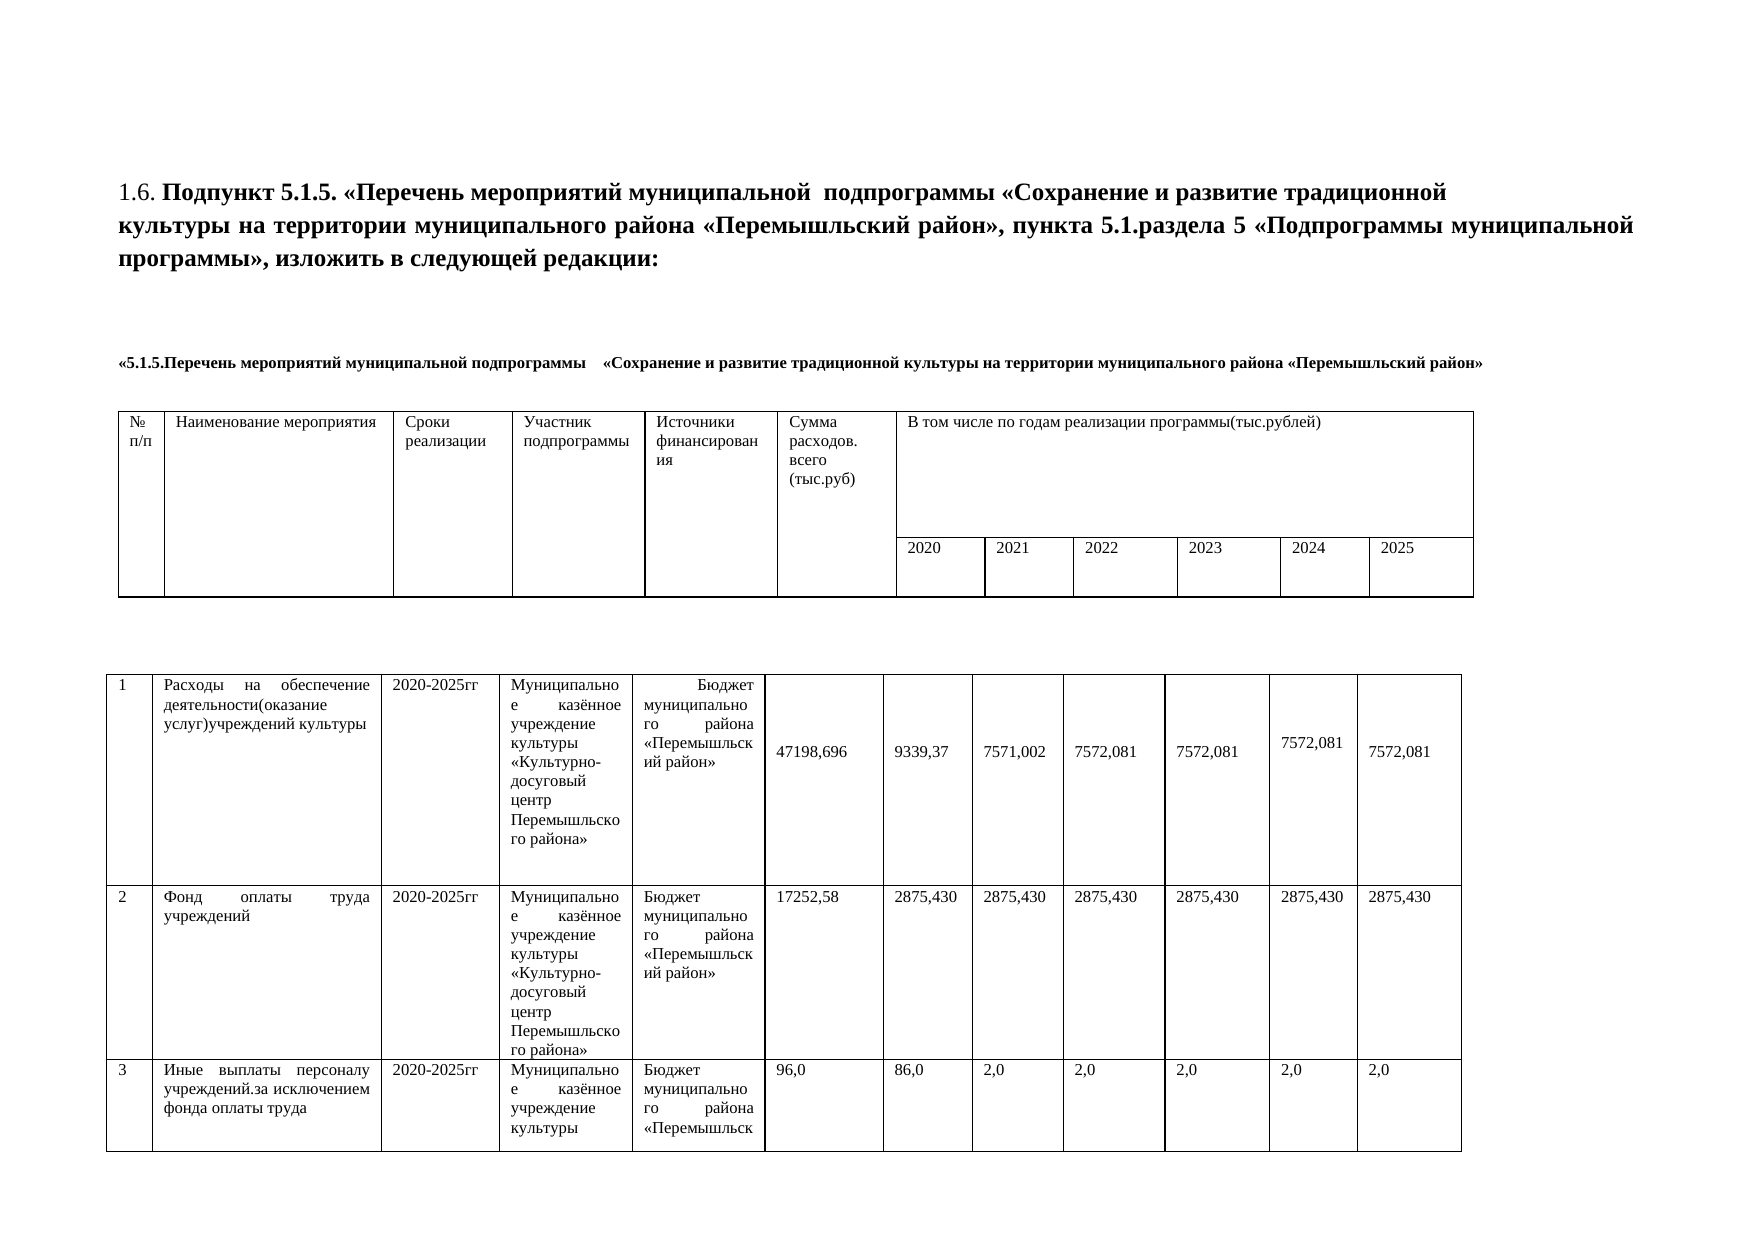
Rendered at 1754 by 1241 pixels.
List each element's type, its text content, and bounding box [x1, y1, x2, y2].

table_cell Бюджет муниципального района «Перемышльский район» [633, 886, 764, 1059]
table_header 7571,002 [973, 675, 1063, 885]
table_header Расходы на обеспечение деятельности(оказание услуг)учреждений культуры [153, 675, 381, 885]
table_cell Фонд оплаты труда учреждений [153, 886, 381, 1059]
table_header Участник подпрограммы [513, 412, 644, 596]
table_cell 2,0 [1358, 1060, 1461, 1151]
table_cell 2875,430 [1358, 886, 1461, 1059]
table_header 7572,081 [1270, 675, 1357, 885]
text «5.1.5.Перечень мероприятий муниципальной подпрограммы «Сохранение и развитие традиционной культуры на территории муниципального района «Перемышльский район» [118, 353, 1636, 372]
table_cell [153, 1060, 381, 1151]
table_cell 2020-2025гг [382, 1060, 499, 1151]
table_header Муниципальное казённое учреждение культуры «Культурно-досуговый центр Перемышльского района» [500, 675, 632, 885]
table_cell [633, 1060, 764, 1151]
table_header Источники финансирования [646, 412, 777, 596]
table_cell 2875,430 [1064, 886, 1164, 1059]
table_cell 2022 [1074, 538, 1177, 596]
table_cell 2024 [1281, 538, 1369, 596]
table_header 2020-2025гг [382, 675, 499, 885]
table_header В том числе по годам реализации программы(тыс.рублей) [897, 412, 1473, 537]
table_cell 2,0 [1166, 1060, 1269, 1151]
table_header Сроки реализации [394, 412, 512, 596]
table_header 47198,696 [766, 675, 883, 885]
table_cell 2020 [897, 538, 984, 596]
table_cell 2,0 [1270, 1060, 1357, 1151]
table_cell 2875,430 [973, 886, 1063, 1059]
table_cell 2021 [986, 538, 1073, 596]
table_cell 96,0 [766, 1060, 883, 1151]
table_header Бюджет муниципального района «Перемышльский район» [633, 675, 764, 885]
table_cell 17252,58 [766, 886, 883, 1059]
table_header 9339,37 [884, 675, 972, 885]
table_cell Муниципальное казённое учреждение культуры «Культурно-досуговый центр Перемышльского района» [500, 886, 632, 1059]
table_header 7572,081 [1064, 675, 1164, 885]
table_cell 3 [107, 1060, 152, 1151]
table_cell 2 [107, 886, 152, 1059]
table_header № п/п [119, 412, 164, 596]
table_header Сумма расходов. всего (тыс.руб) [778, 412, 896, 596]
table_header Наименование мероприятия [165, 412, 393, 596]
table_cell 2025 [1370, 538, 1473, 596]
table_cell 86,0 [884, 1060, 972, 1151]
table_header 1 [107, 675, 152, 885]
text культуры на территории муниципального района «Перемышльский район», пункта 5.1.раздела 5 «Подпрограммы муниципальной программы», изложить в следующей редакции: [118, 210, 1636, 272]
text 1.6. Подпункт 5.1.5. «Перечень мероприятий муниципальной подпрограммы «Сохранение и развитие традиционной [118, 177, 1636, 206]
table_cell 2875,430 [1270, 886, 1357, 1059]
table_cell 2875,430 [884, 886, 972, 1059]
table_cell 2023 [1178, 538, 1280, 596]
table_cell 2020-2025гг [382, 886, 499, 1059]
table_header 7572,081 [1358, 675, 1461, 885]
table_header 7572,081 [1166, 675, 1269, 885]
table_cell 2,0 [1064, 1060, 1164, 1151]
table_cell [500, 1060, 632, 1151]
table_cell 2875,430 [1166, 886, 1269, 1059]
table_cell 2,0 [973, 1060, 1063, 1151]
